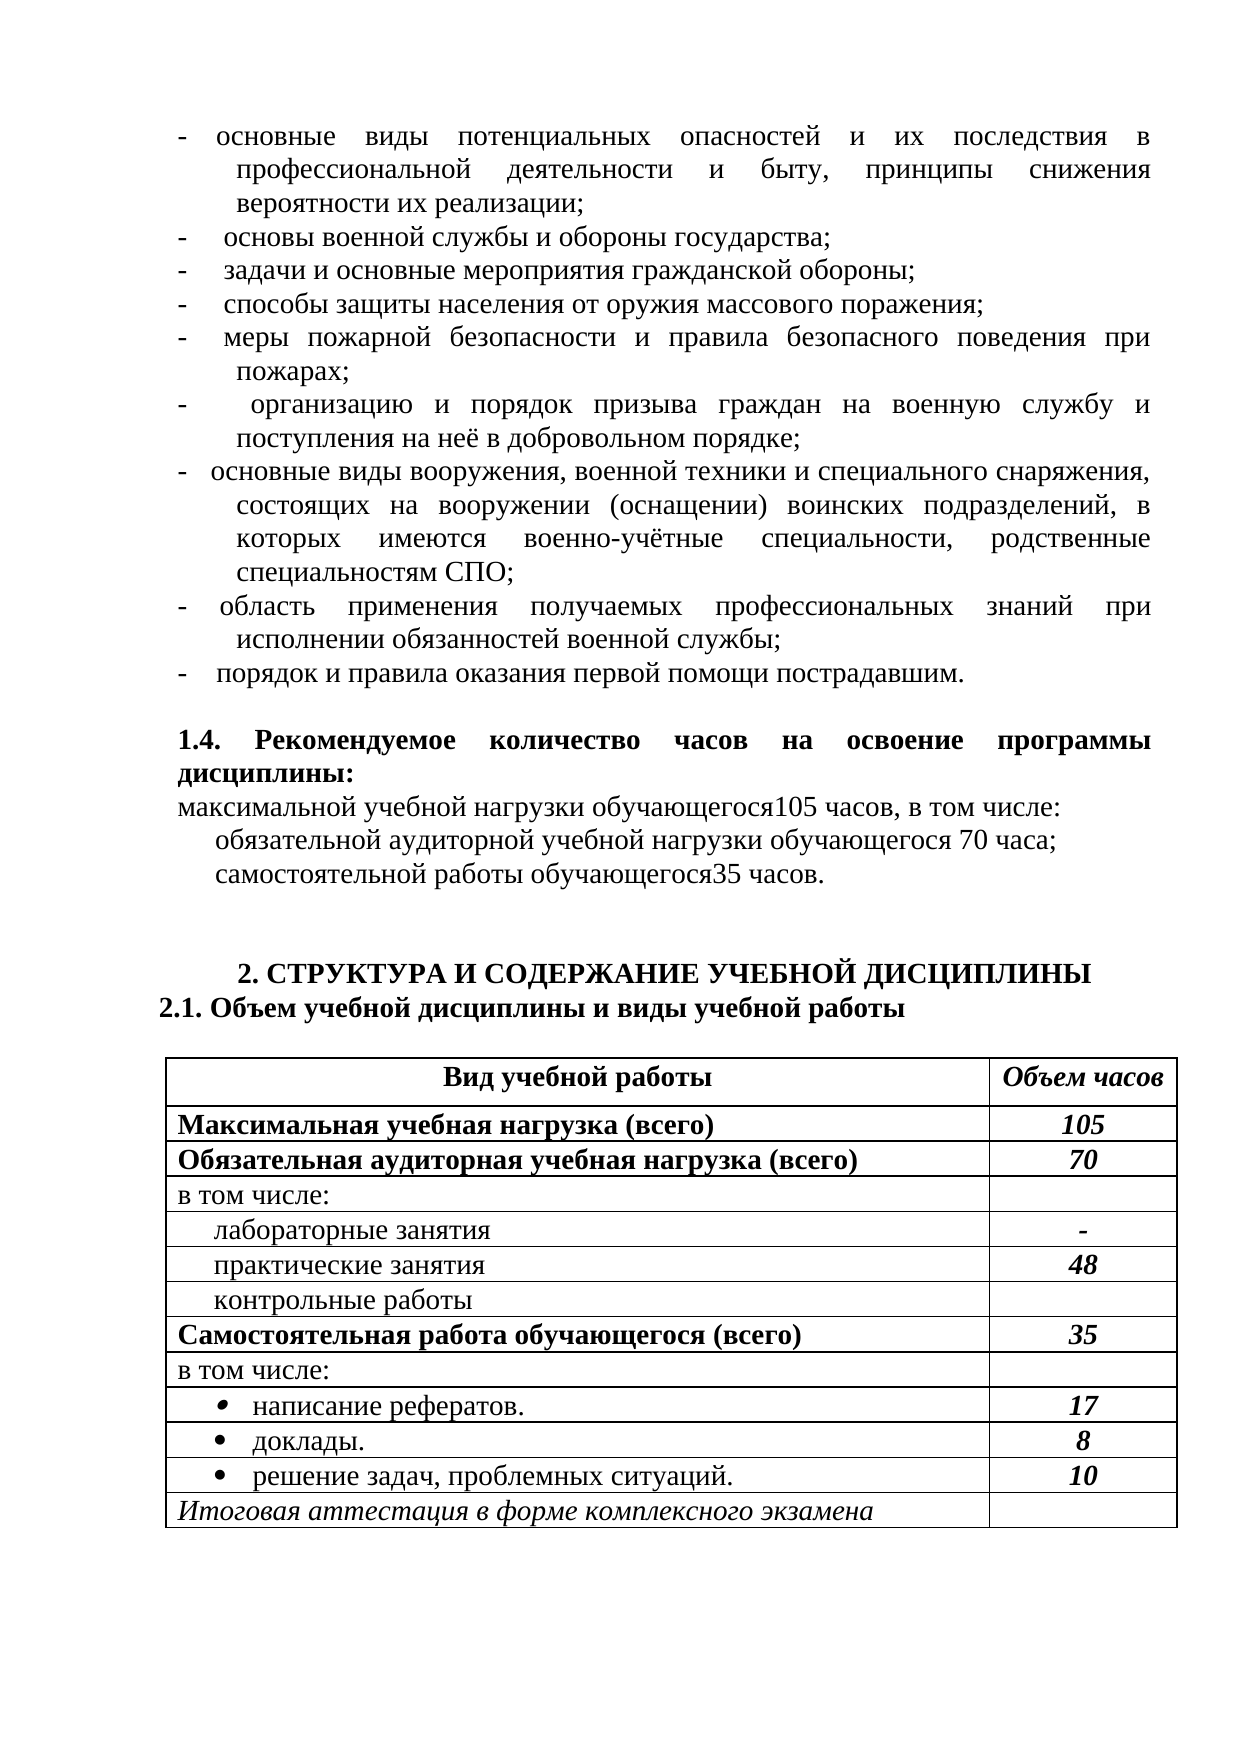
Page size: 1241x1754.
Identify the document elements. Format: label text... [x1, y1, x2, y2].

table_cell решение задач, проблемных ситуаций. [167, 1458, 989, 1492]
text - меры пожарной безопасности и правила безопасного поведения при пожарах; [177, 319, 1152, 386]
text - основные виды потенциальных опасностей и их последствия в профессиональной деятельности и быту, принципы снижения вероятности их реализации; [177, 118, 1152, 219]
text самостоятельной работы обучающегося35 часов. [215, 856, 1152, 889]
text 2.1. Объем учебной дисциплины и виды учебной работы [158, 990, 1152, 1024]
table_cell 8 [990, 1423, 1176, 1456]
table_header Объем часов [990, 1059, 1176, 1105]
text - способы защиты населения от оружия массового поражения; [177, 286, 1152, 319]
table_cell 105 [990, 1107, 1176, 1140]
text - основы военной службы и обороны государства; [177, 219, 1152, 252]
table_cell [990, 1493, 1176, 1527]
table_cell 70 [990, 1142, 1176, 1175]
table_cell Самостоятельная работа обучающегося (всего) [167, 1317, 989, 1351]
table_cell Обязательная аудиторная учебная нагрузка (всего) [167, 1142, 989, 1175]
table_cell [990, 1177, 1176, 1211]
text - область применения получаемых профессиональных знаний при исполнении обязанностей военной службы; [177, 588, 1152, 655]
table_cell доклады. [167, 1423, 989, 1456]
table_cell в том числе: [167, 1177, 989, 1211]
table_cell контрольные работы [167, 1282, 989, 1316]
text 1.4. Рекомендуемое количество часов на освоение программы дисциплины: [177, 722, 1152, 789]
table_cell 10 [990, 1458, 1176, 1492]
table_cell написание рефератов. [167, 1388, 989, 1421]
text обязательной аудиторной учебной нагрузки обучающегося 70 часа; [215, 822, 1152, 856]
text - организацию и порядок призыва граждан на военную службу и поступления на неё в добровольном порядке; [177, 386, 1152, 453]
text 2. СТРУКТУРА И СОДЕРЖАНИЕ УЧЕБНОЙ ДИСЦИПЛИНЫ [177, 957, 1152, 990]
table_cell [990, 1282, 1176, 1316]
table_header Вид учебной работы [167, 1059, 989, 1105]
table_cell [990, 1353, 1176, 1386]
table_cell в том числе: [167, 1353, 989, 1386]
table_cell практические занятия [167, 1247, 989, 1281]
table_cell лабораторные занятия [167, 1212, 989, 1246]
text - задачи и основные мероприятия гражданской обороны; [177, 252, 1152, 286]
table_cell Итоговая аттестация в форме комплексного экзамена [167, 1493, 989, 1527]
text - порядок и правила оказания первой помощи пострадавшим. [177, 655, 1152, 688]
table_cell 35 [990, 1317, 1176, 1351]
table_cell 17 [990, 1388, 1176, 1421]
table_cell 48 [990, 1247, 1176, 1281]
table_cell - [990, 1212, 1176, 1246]
text максимальной учебной нагрузки обучающегося105 часов, в том числе: [177, 789, 1152, 822]
text - основные виды вооружения, военной техники и специального снаряжения, состоящих на вооружении (оснащении) воинских подразделений, в которых имеются военно-учётные специальности, родственные специальностям СПО; [177, 453, 1152, 588]
table_cell Максимальная учебная нагрузка (всего) [167, 1107, 989, 1140]
